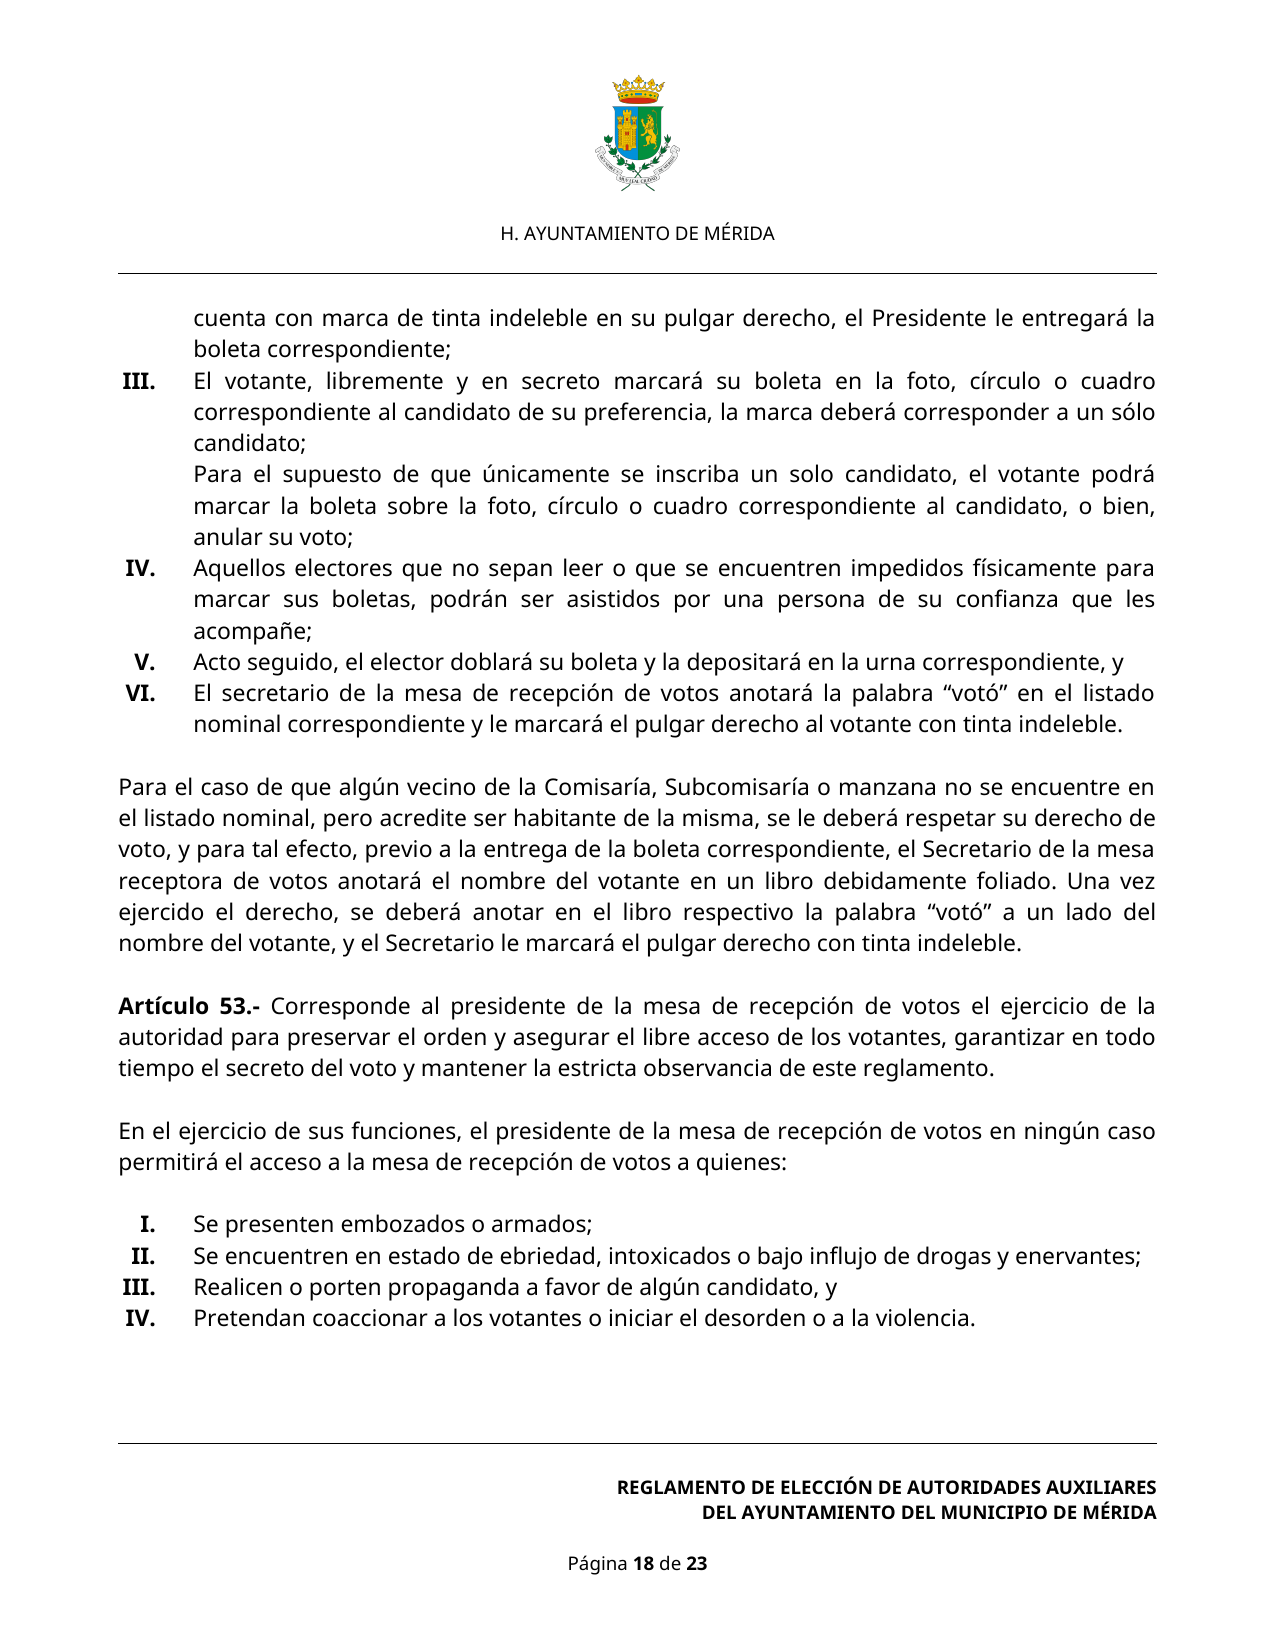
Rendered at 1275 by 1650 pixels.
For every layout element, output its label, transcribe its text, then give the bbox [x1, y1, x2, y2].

list Aquellos electores que no sepan leer o que se encuentren impedidos físicamente para marcar sus boletas, podrán ser asistidos por una persona de su confianza que les acompañe; [156, 552, 1157, 646]
list Realicen o porten propaganda a favor de algún candidato, y [156, 1271, 1157, 1302]
picture [578, 73, 697, 192]
list Se presenten embozados o armados; [156, 1208, 1157, 1239]
list Se encuentren en estado de ebriedad, intoxicados o bajo influjo de drogas y enervantes; [156, 1239, 1157, 1271]
text En el ejercicio de sus funciones, el presidente de la mesa de recepción de votos en ningún caso permitirá el acceso a la mesa de recepción de votos a quienes: [118, 1114, 1157, 1177]
list El secretario de la mesa de recepción de votos anotará la palabra “votó” en el listado nominal correspondiente y le marcará el pulgar derecho al votante con tinta indeleble. [156, 677, 1157, 739]
list Para el supuesto de que únicamente se inscriba un solo candidato, el votante podrá marcar la boleta sobre la foto, círculo o cuadro correspondiente al candidato, o bien, anular su voto; [193, 458, 1157, 552]
list El votante, libremente y en secreto marcará su boleta en la foto, círculo o cuadro correspondiente al candidato de su preferencia, la marca deberá corresponder a un sólo candidato; [156, 364, 1157, 458]
text Para el caso de que algún vecino de la Comisaría, Subcomisaría o manzana no se encuentre en el listado nominal, pero acredite ser habitante de la misma, se le deberá respetar su derecho de voto, y para tal efecto, previo a la entrega de la boleta correspondiente, el Secretario de la mesa receptora de votos anotará el nombre del votante en un libro debidamente foliado. Una vez ejercido el derecho, se deberá anotar en el libro respectivo la palabra “votó” a un lado del nombre del votante, y el Secretario le marcará el pulgar derecho con tinta indeleble. [118, 771, 1157, 958]
list Acto seguido, el elector doblará su boleta y la depositará en la urna correspondiente, y [156, 646, 1157, 677]
text Artículo 53.- Corresponde al presidente de la mesa de recepción de votos el ejercicio de la autoridad para preservar el orden y asegurar el libre acceso de los votantes, garantizar en todo tiempo el secreto del voto y mantener la estricta observancia de este reglamento. [118, 989, 1157, 1083]
list Pretendan coaccionar a los votantes o iniciar el desorden o a la violencia. [156, 1302, 1157, 1333]
